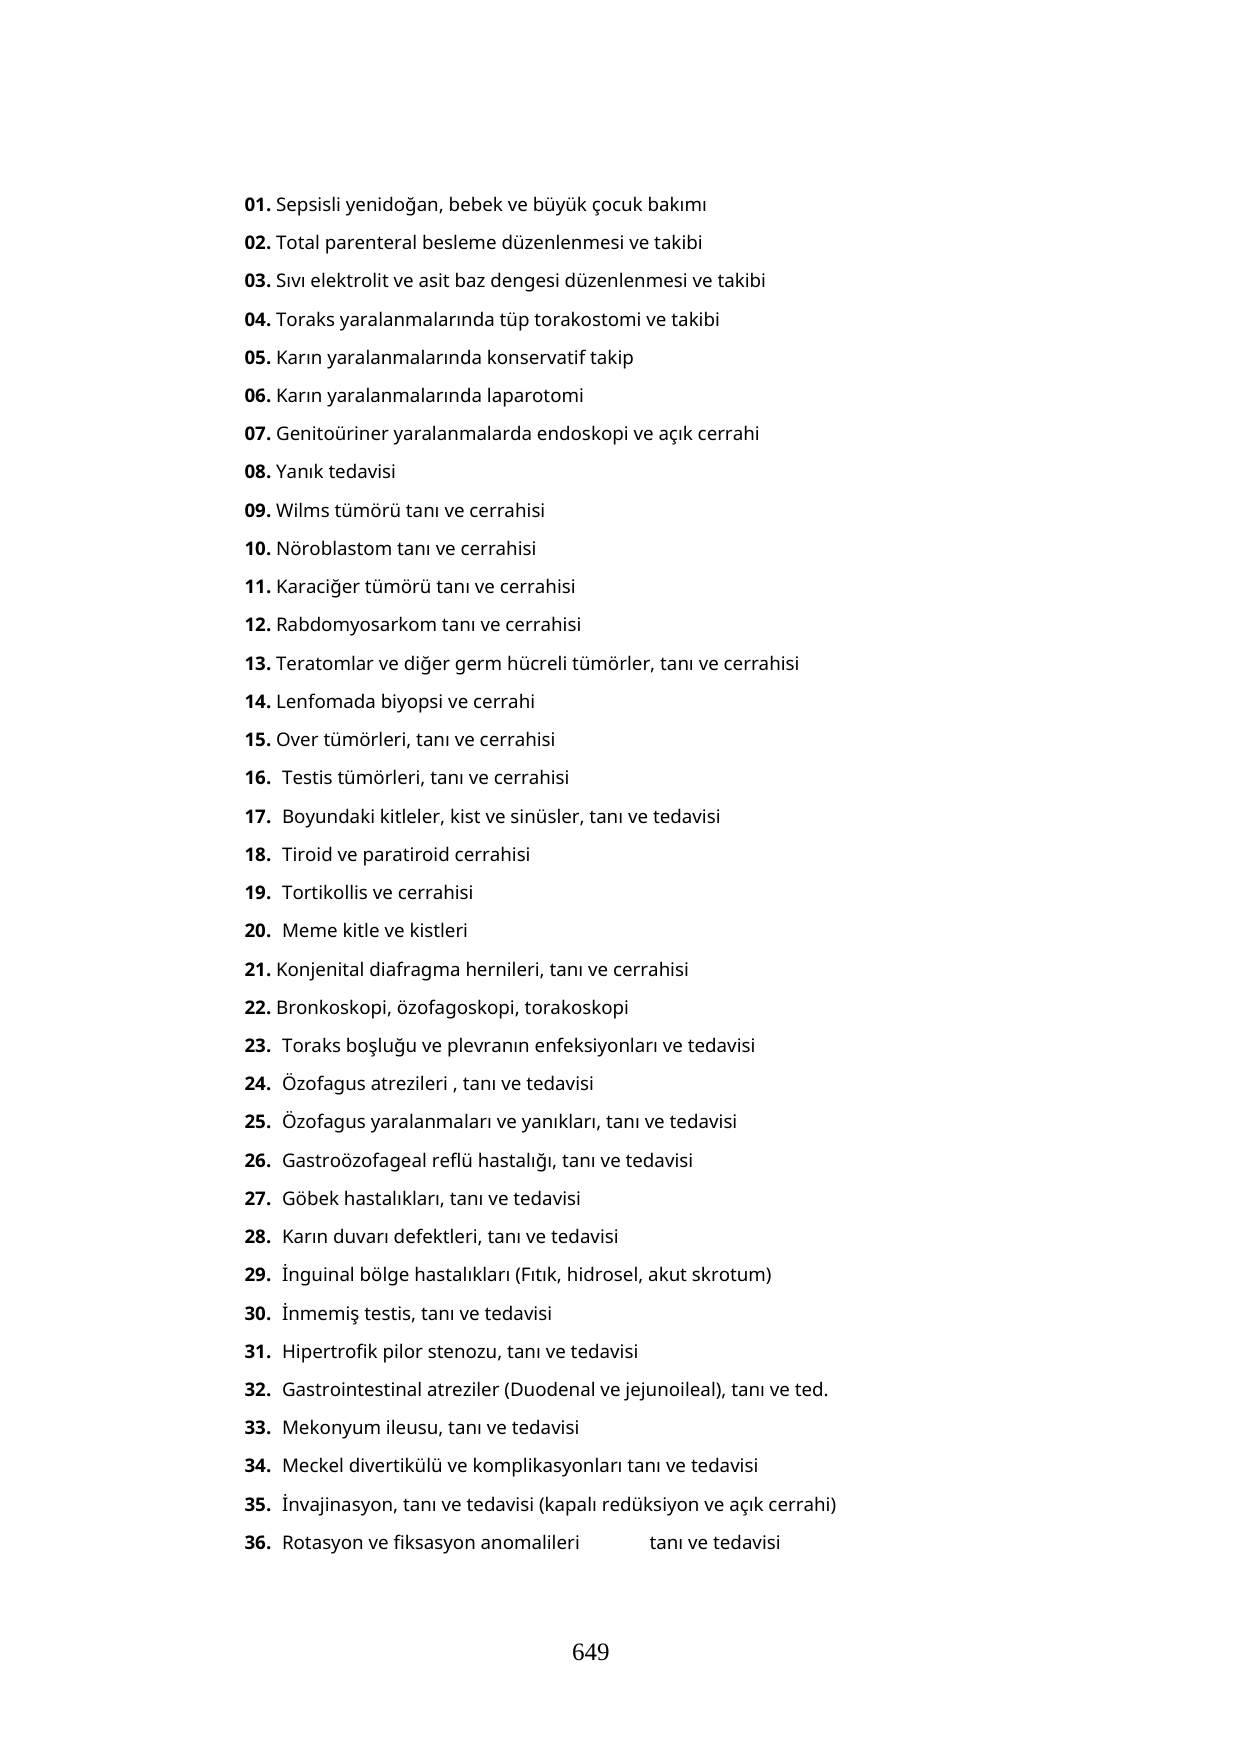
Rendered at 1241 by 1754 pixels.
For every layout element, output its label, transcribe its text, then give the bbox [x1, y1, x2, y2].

text 03. Sıvı elektrolit ve asit baz dengesi düzenlenmesi ve takibi [244, 268, 974, 293]
text 09. Wilms tümörü tanı ve cerrahisi [244, 497, 974, 523]
list Tiroid ve paratiroid cerrahisi [244, 841, 974, 867]
text 08. Yanık tedavisi [244, 459, 974, 484]
list Boyundaki kitleler, kist ve sinüsler, tanı ve tedavisi [244, 803, 974, 828]
text 12. Rabdomyosarkom tanı ve cerrahisi [244, 612, 974, 637]
list Mekonyum ileusu, tanı ve tedavisi [244, 1414, 974, 1440]
list Karın duvarı defektleri, tanı ve tedavisi [244, 1223, 974, 1249]
text 15. Over tümörleri, tanı ve cerrahisi [207, 726, 974, 752]
list Meme kitle ve kistleri [244, 918, 974, 943]
text 05. Karın yaralanmalarında konservatif takip [244, 344, 974, 370]
list Testis tümörleri, tanı ve cerrahisi [244, 765, 974, 790]
list Meckel divertikülü ve komplikasyonları tanı ve tedavisi [244, 1453, 974, 1478]
list Tortikollis ve cerrahisi [244, 879, 974, 905]
text 13. Teratomlar ve diğer germ hücreli tümörler, tanı ve cerrahisi [244, 650, 974, 676]
text 21. Konjenital diafragma hernileri, tanı ve cerrahisi [244, 956, 974, 981]
text 10. Nöroblastom tanı ve cerrahisi [244, 535, 974, 561]
text 14. Lenfomada biyopsi ve cerrahi [244, 688, 974, 714]
list Özofagus atrezileri , tanı ve tedavisi [244, 1071, 974, 1096]
text 06. Karın yaralanmalarında laparotomi [244, 382, 974, 408]
text 22. Bronkoskopi, özofagoskopi, torakoskopi [244, 994, 974, 1019]
list İnmemiş testis, tanı ve tedavisi [244, 1300, 974, 1325]
text 07. Genitoüriner yaralanmalarda endoskopi ve açık cerrahi [244, 421, 974, 446]
list Özofagus yaralanmaları ve yanıkları, tanı ve tedavisi [244, 1109, 974, 1134]
list İnguinal bölge hastalıkları (Fıtık, hidrosel, akut skrotum) [244, 1262, 974, 1287]
list Hipertrofik pilor stenozu, tanı ve tedavisi [244, 1338, 974, 1364]
text 02. Total parenteral besleme düzenlenmesi ve takibi [244, 229, 974, 255]
text 11. Karaciğer tümörü tanı ve cerrahisi [244, 573, 974, 599]
list Gastroözofageal reflü hastalığı, tanı ve tedavisi [244, 1147, 974, 1172]
list Göbek hastalıkları, tanı ve tedavisi [244, 1185, 974, 1211]
list Gastrointestinal atreziler (Duodenal ve jejunoileal), tanı ve ted. [244, 1376, 974, 1402]
list Rotasyon ve fiksasyon anomalileri tanı ve tedavisi [244, 1529, 974, 1555]
text 04. Toraks yaralanmalarında tüp torakostomi ve takibi [244, 306, 974, 331]
text 01. Sepsisli yenidoğan, bebek ve büyük çocuk bakımı [244, 191, 974, 217]
list İnvajinasyon, tanı ve tedavisi (kapalı redüksiyon ve açık cerrahi) [244, 1491, 974, 1517]
list Toraks boşluğu ve plevranın enfeksiyonları ve tedavisi [244, 1032, 974, 1058]
